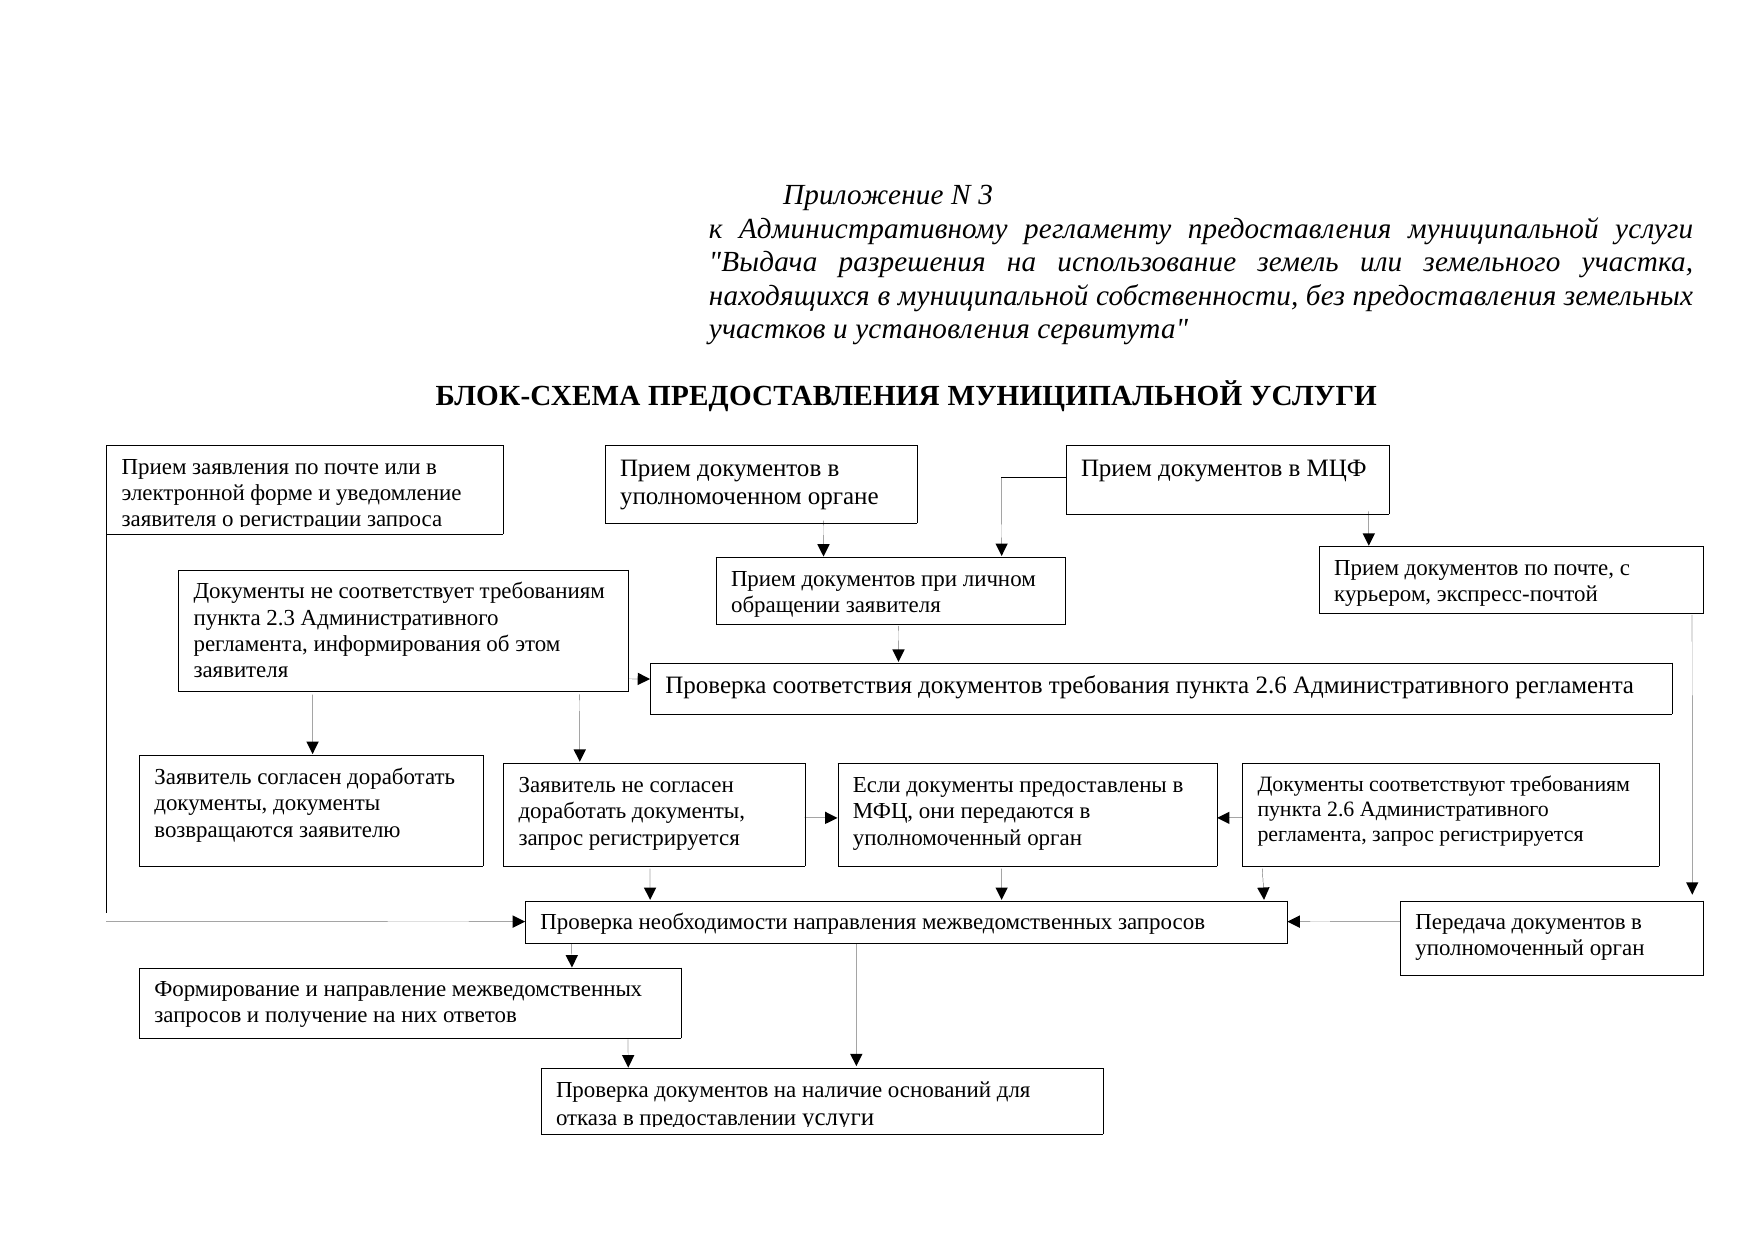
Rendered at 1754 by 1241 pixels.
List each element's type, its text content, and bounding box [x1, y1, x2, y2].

text к Административному регламенту предоставления муниципальной услуги "Выдача разрешения на использование земель или земельного участка, находящихся в муниципальной собственности, без предоставления земельных участков и установления сервитута" [709, 211, 1695, 345]
text Приложение N 3 [783, 177, 1695, 211]
text БЛОК-СХЕМА ПРЕДОСТАВЛЕНИЯ МУНИЦИПАЛЬНОЙ УСЛУГИ [118, 378, 1695, 412]
